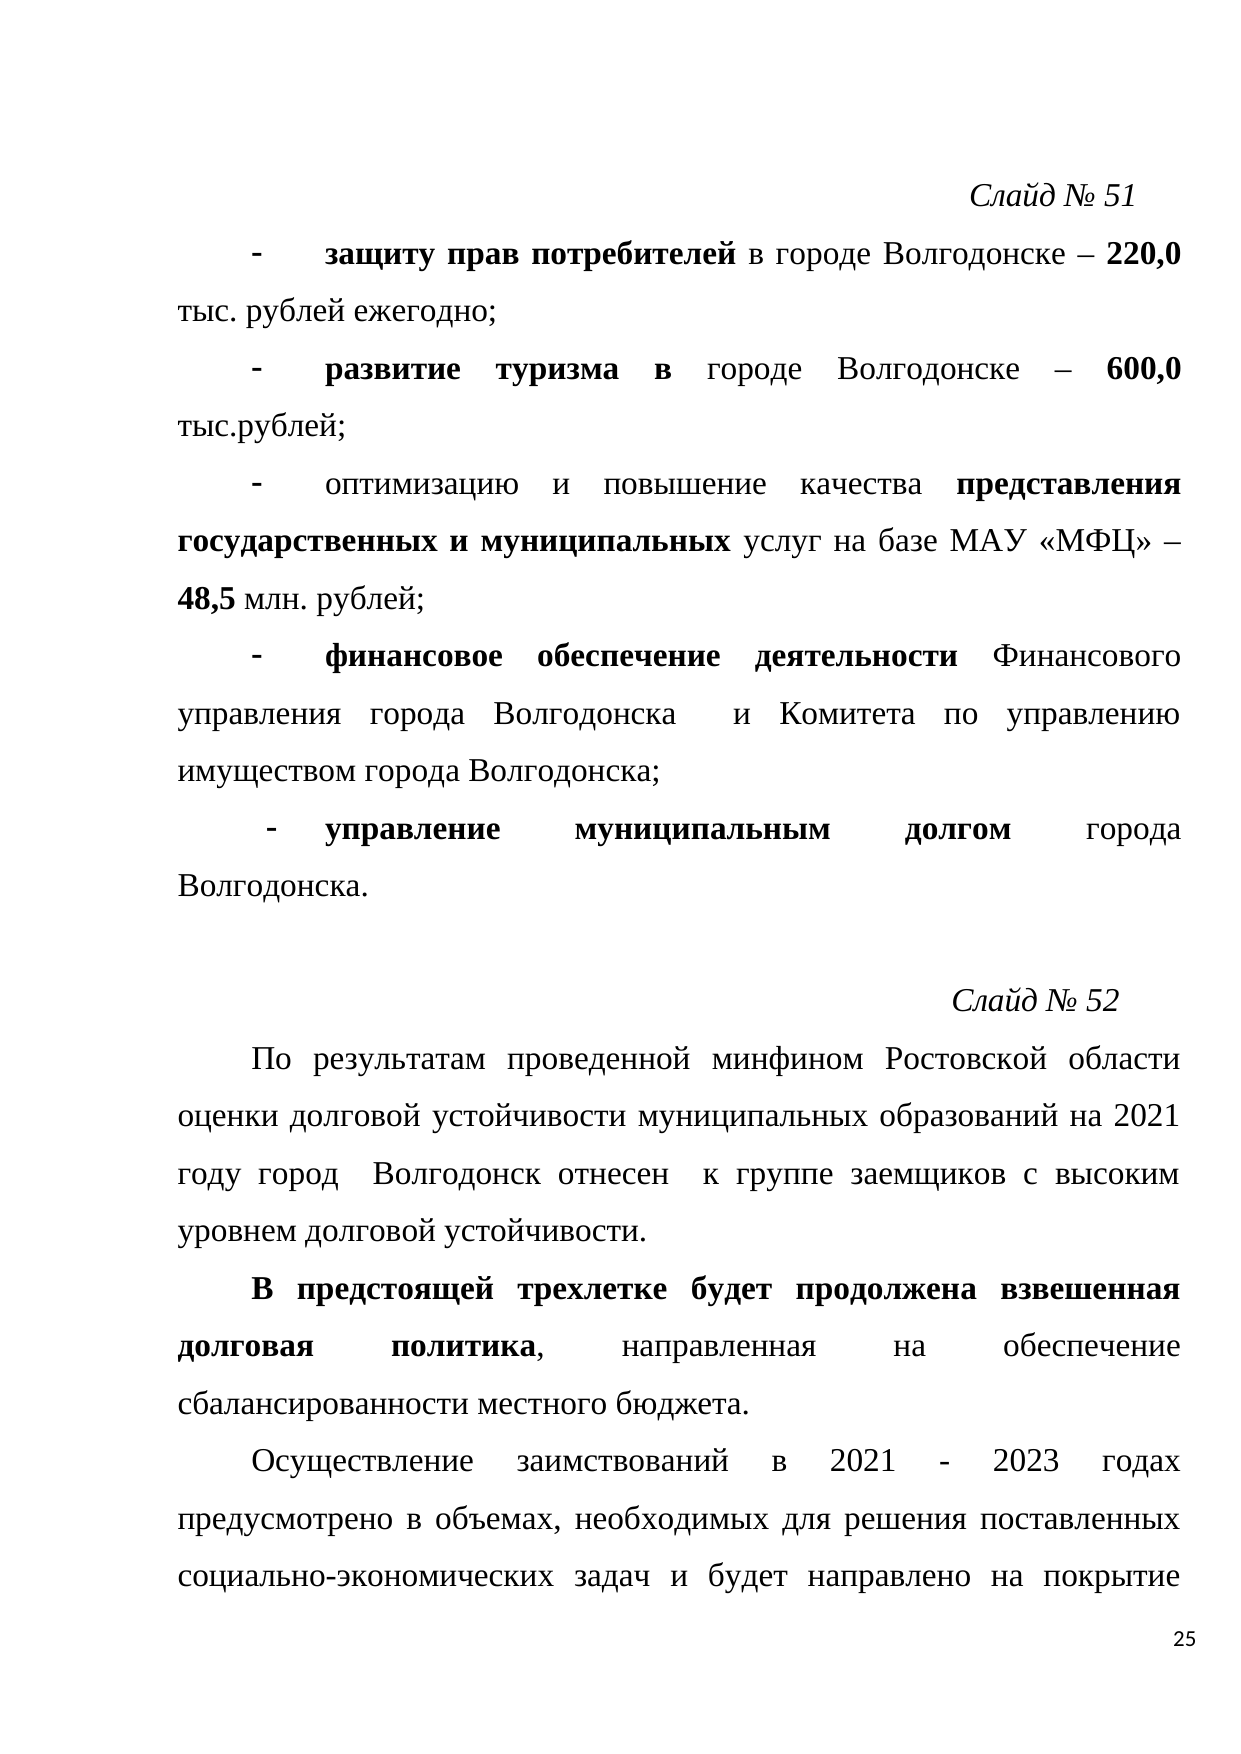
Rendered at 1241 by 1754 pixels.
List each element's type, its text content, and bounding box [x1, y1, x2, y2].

list финансовое обеспечение деятельности Финансового управления города Волгодонска и Комитета по управлению имуществом города Волгодонска; [177, 636, 1181, 789]
text Слайд № 52 [177, 981, 1181, 1019]
text В предстоящей трехлетке будет продолжена взвешенная долговая политика, направленная на обеспечение сбалансированности местного бюджета. [177, 1268, 1181, 1421]
list развитие туризма в городе Волгодонске – 600,0 тыс.рублей; [177, 348, 1181, 444]
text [177, 1441, 1181, 1594]
text По результатам проведенной минфином Ростовской области оценки долговой устойчивости муниципальных образований на 2021 году город Волгодонск отнесен к группе заемщиков с высоким уровнем долговой устойчивости. [177, 1038, 1181, 1249]
list Слайд № 51 [252, 176, 1181, 214]
list оптимизацию и повышение качества представления государственных и муниципальных услуг на базе МАУ «МФЦ» – 48,5 млн. рублей; [177, 463, 1181, 616]
list защиту прав потребителей в городе Волгодонске – 220,0 тыс. рублей ежегодно; [177, 233, 1181, 329]
list управление муниципальным долгом города Волгодонска. [177, 808, 1181, 904]
